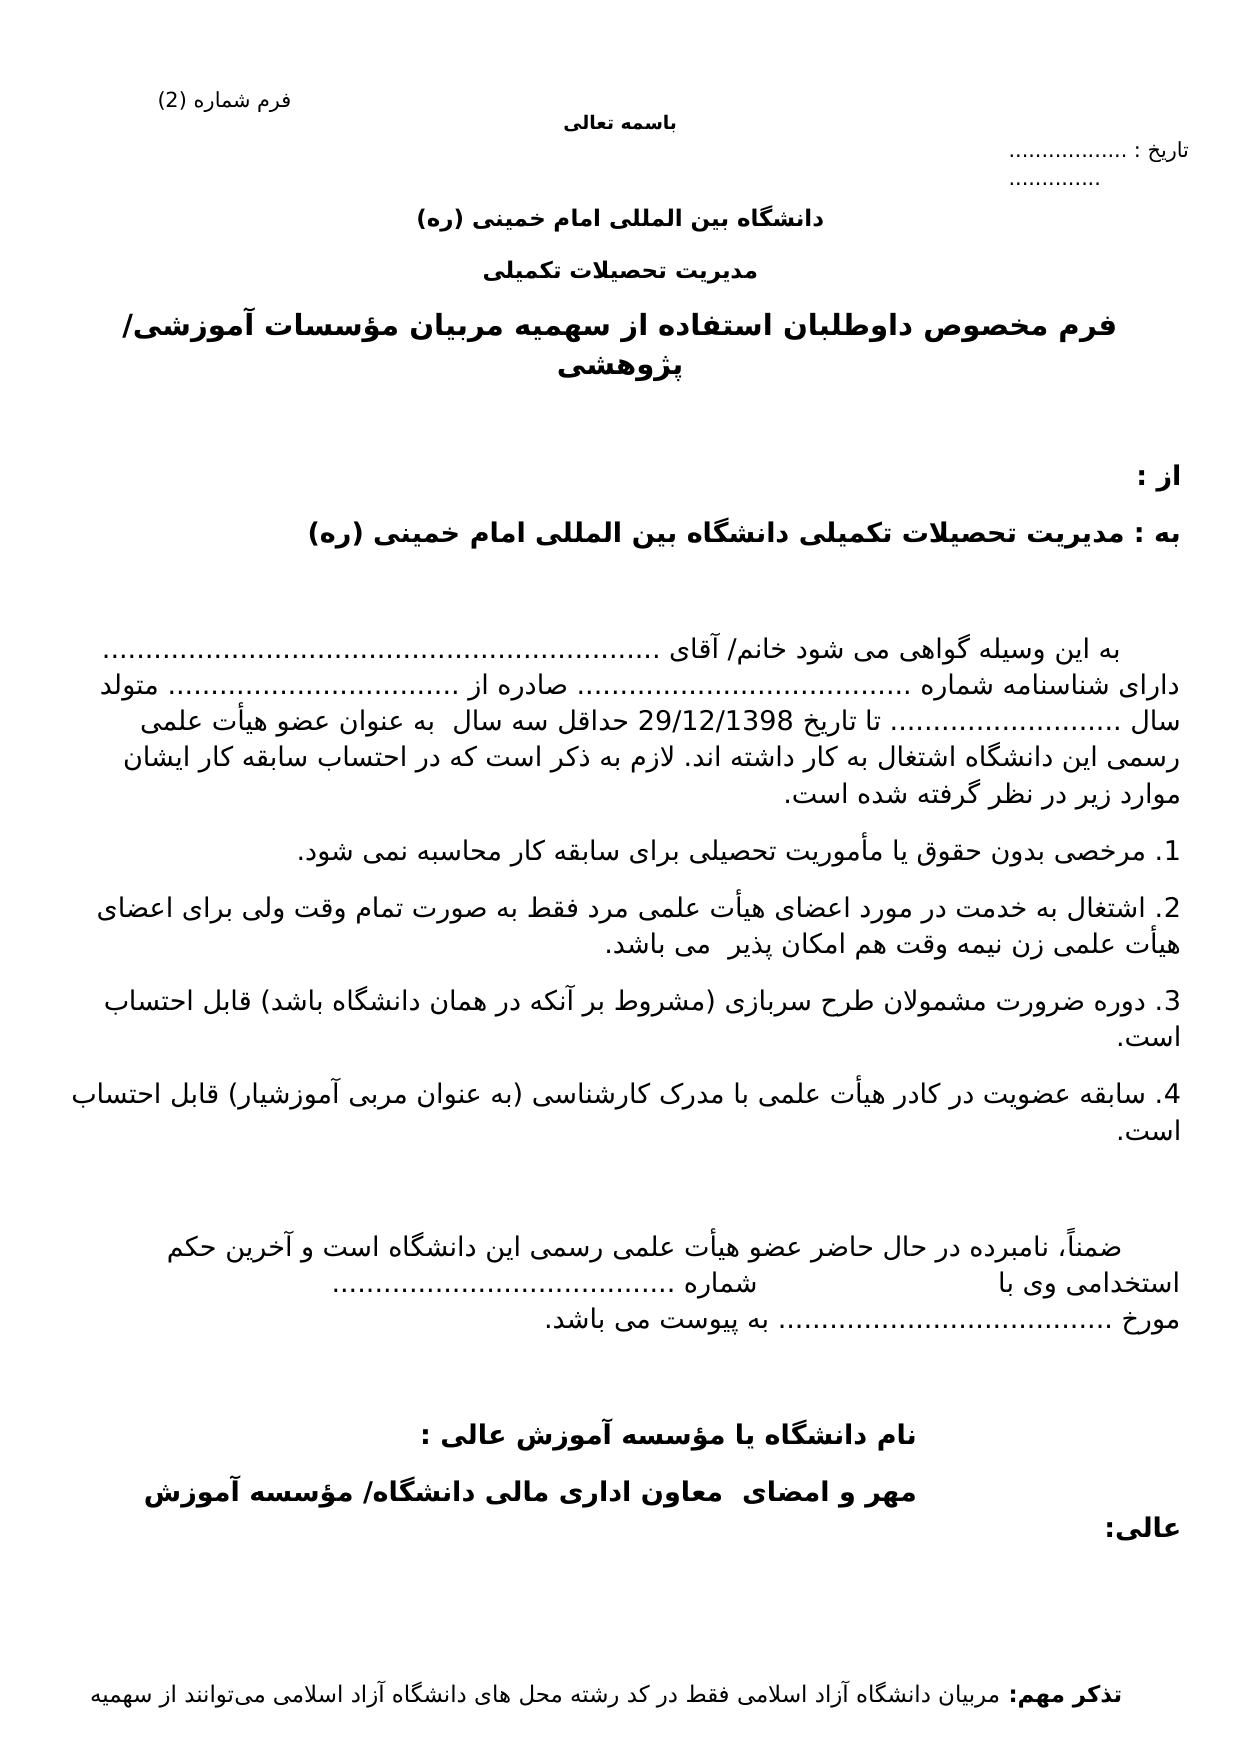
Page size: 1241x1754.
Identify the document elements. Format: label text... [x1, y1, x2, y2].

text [59, 1681, 1181, 1708]
text به این وسیله گواهی می شود خانم/ آقای ................................................................. دارای شناسنامه شماره ....................................... صادره از .................................. متولد سال ........................... تا تاریخ 29/12/1398 حداقل سه سال به عنوان عضو هیأت علمی رسمی این دانشگاه اشتغال به کار داشته اند. لازم به ذکر است که در احتساب سابقه کار ایشان موارد زیر در نظر گرفته شده است. [59, 633, 1181, 809]
text 2. اشتغال به خدمت در مورد اعضای هیأت علمی مرد فقط به صورت تمام وقت ولی برای اعضای هیأت علمی زن نیمه وقت هم امکان پذیر می باشد. [59, 892, 1181, 960]
text از : [59, 460, 1181, 492]
text مدیریت تحصیلات تکمیلی [59, 257, 1181, 283]
text 4. سابقه عضویت در کادر هیأت علمی با مدرک کارشناسی (به عنوان مربی آموزشیار) قابل احتساب است. [59, 1079, 1181, 1147]
text مهر و امضای معاون اداری مالی دانشگاه/ مؤسسه آموزش عالی: [59, 1476, 1181, 1544]
text باسمه تعالی [59, 112, 1181, 134]
text به : مدیریت تحصیلات تکمیلی دانشگاه بین المللی امام خمینی (ره) [59, 517, 1181, 549]
text ضمناً، نامبرده در حال حاضر عضو هیأت علمی رسمی این دانشگاه است و آخرین حکم استخدامی وی با شماره ........................................ مورخ ....................................... به پیوست می باشد. [59, 1231, 1181, 1335]
text نام دانشگاه یا مؤسسه آموزش عالی : [59, 1419, 1181, 1451]
text فرم مخصوص داوطلبان استفاده از سهمیه مربیان مؤسسات آموزشی/ پژوهشی [59, 308, 1181, 381]
text 3. دوره ضرورت مشمولان طرح سربازی (مشروط بر آنکه در همان دانشگاه باشد) قابل احتساب است. [59, 985, 1181, 1053]
text 1. مرخصی بدون حقوق یا مأموریت تحصیلی برای سابقه کار محاسبه نمی شود. [59, 835, 1181, 867]
text دانشگاه بین المللی امام خمینی (ره) [59, 205, 1181, 232]
